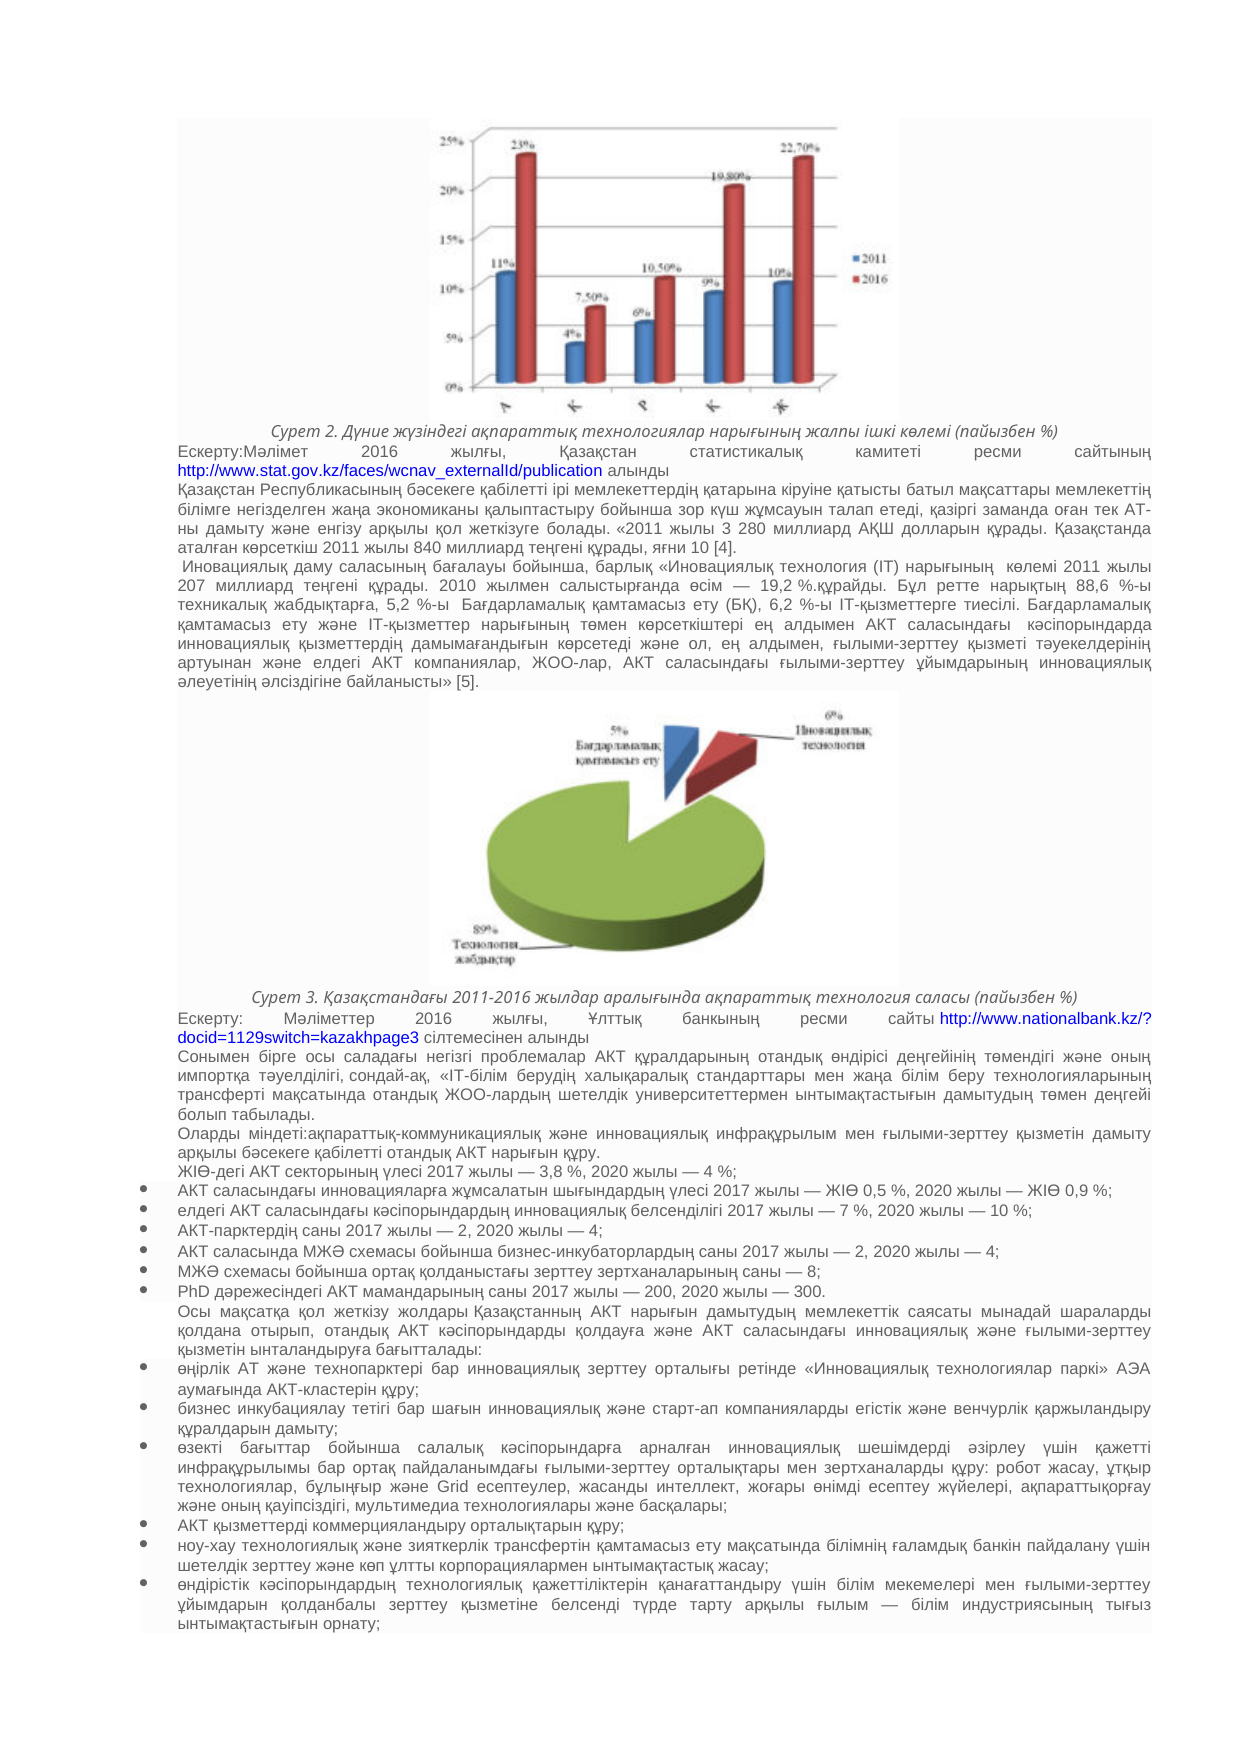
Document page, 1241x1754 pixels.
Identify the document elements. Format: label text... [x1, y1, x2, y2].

text Ескерту: Мәліметтер 2016 жылғы, Ұлттық банкының ресми сайты http://www.nationalbank.kz/?docid=1129switch=kazakhpage3 сілтемесінен алынды [177, 1008, 1152, 1047]
text Ескерту:Мәлімет 2016 жылғы, Қазақстан статистикалық камитеті ресми сайтының http://www.stat.gov.kz/faces/wcnav_externalId/publication алынды [177, 442, 1152, 480]
text Сонымен бірге осы саладағы негізгі проблемалар АКТ құралдарының отандық өндірісі деңгейінің төмендігі және оның импортқа тәуелділігі, сондай-ақ, «ІТ-білім берудің халықаралық стандарттары мен жаңа білім беру технологияларының трансферті мақсатында отандық ЖОО-лардың шетелдік университеттермен ынтымақтастығын дамытудың төмен деңгейі болып табылады. [177, 1047, 1152, 1123]
list АКТ саласындағы инновацияларға жұмсалатын шығындардың үлесі 2017 жылы — ЖІӨ 0,5 %, 2020 жылы — ЖІӨ 0,9 %; [140, 1181, 1152, 1201]
text Оларды міндеті:ақпараттық-коммуникациялық және инновациялық инфрақұрылым мен ғылыми-зерттеу қызметін дамыту арқылы бәсекеге қабілетті отандық АКТ нарығын құру. [177, 1123, 1152, 1162]
list елдегі АКТ саласындағы кәсіпорындардың инновациялық белсенділігі 2017 жылы — 7 %, 2020 жылы — 10 %; [140, 1201, 1152, 1221]
list АКТ-парктердің саны 2017 жылы — 2, 2020 жылы — 4; [140, 1221, 1152, 1241]
text Сурет 3. Қазақстандағы 2011-2016 жылдар аралығында ақпараттық технология саласы (пайызбен %) [177, 986, 1152, 1008]
picture [430, 691, 899, 986]
text Қазақстан Республикасының бәсекеге қабілетті ірі мемлекеттердің қатарына кіруіне қатысты батыл мақсаттары мемлекеттің білімге негізделген жаңа экономиканы қалыптастыру бойынша зор күш жұмсауын талап етеді, қазіргі заманда оған тек АТ-ны дамыту және енгізу арқылы қол жеткізуге болады. «2011 жылы 3 280 миллиард АҚШ долларын құрады. Қазақстанда аталған көрсеткіш 2011 жылы 840 миллиард теңгені құрады, яғни 10 [4]. [177, 480, 1152, 557]
list өңірлік AT және технопарктері бар инновациялық зерттеу орталығы ретінде «Инновациялық технологиялар паркі» АЭА аумағында АКТ-кластерін құру; [140, 1359, 1152, 1398]
picture [430, 118, 899, 420]
text Иновациялық даму саласының бағалауы бойынша, барлық «Иновациялық технология (IT) нарығының көлемі 2011 жылы 207 миллиард теңгені құрады. 2010 жылмен салыстырғанда өсім — 19,2 %.құрайды. Бұл ретте нарықтың 88,6 %-ы техникалық жабдықтарға, 5,2 %-ы Бағдарламалық қамтамасыз ету (БҚ), 6,2 %-ы ІТ-қызметтерге тиесілі. Бағдарламалық қамтамасыз ету және ІТ-қызметтер нарығының төмен көрсеткіштері ең алдымен АКТ саласындағы кәсіпорындарда инновациялық қызметтердің дамымағандығын көрсетеді және ол, ең алдымен, ғылыми-зерттеу қызметі тәуекелдерінің артуынан және елдегі АКТ компаниялар, ЖОО-лар, АКТ саласындағы ғылыми-зерттеу ұйымдарының инновациялық әлеуетінің әлсіздігіне байланысты» [5]. [177, 557, 1152, 691]
list ноу-хау технологиялық және зияткерлік трансфертін қамтамасыз ету мақсатында білімнің ғаламдық банкін пайдалану үшін шетелдік зерттеу және көп ұлтты корпорациялармен ынтымақтастық жасау; [140, 1535, 1152, 1575]
list өндірістік кәсіпорындардың технологиялық қажеттіліктерін қанағаттандыру үшін білім мекемелері мен ғылыми-зерттеу ұйымдарын қолданбалы зерттеу қызметіне белсенді түрде тарту арқылы ғылым — білім индустриясының тығыз ынтымақтастығын орнату; [140, 1575, 1152, 1633]
list бизнес инкубациялау тетігі бар шағын инновациялық және старт-ап компанияларды егістік және венчурлік қаржыландыру құралдарын дамыту; [140, 1398, 1152, 1438]
text Сурет 2. Дүние жүзіндегі ақпараттық технологиялар нарығының жалпы ішкі көлемі (пайызбен %) [177, 419, 1152, 442]
text Осы мақсатқа қол жеткізу жолдары Қазақстанның АКТ нарығын дамытудың мемлекеттік саясаты мынадай шараларды қолдана отырып, отандық АКТ кәсіпорындарды қолдауға және АКТ саласындағы инновациялық және ғылыми-зерттеу қызметін ынталандыруға бағытталады: [177, 1302, 1152, 1359]
list АКТ қызметтерді коммерцияландыру орталықтарын құру; [140, 1515, 1152, 1535]
list АКТ саласында МЖӘ схемасы бойынша бизнес-инкубаторлардың саны 2017 жылы — 2, 2020 жылы — 4; [140, 1241, 1152, 1261]
text ЖІӨ-дегі АКТ секторының үлесі 2017 жылы — 3,8 %, 2020 жылы — 4 %; [177, 1162, 1152, 1181]
list PhD дәрежесіндегі АКТ мамандарының саны 2017 жылы — 200, 2020 жылы — 300. [140, 1282, 1152, 1302]
list МЖӘ схемасы бойынша ортақ қолданыстағы зерттеу зертханаларының саны — 8; [140, 1261, 1152, 1282]
list өзекті бағыттар бойынша салалық кәсіпорындарға арналған инновациялық шешімдерді әзірлеу үшін қажетті инфрақұрылымы бар ортақ пайдаланымдағы ғылыми-зерттеу орталықтары мен зертханаларды құру: робот жасау, ұтқыр технологиялар, бұлыңғыр және Grid есептеулер, жасанды интеллект, жоғары өнімді есептеу жүйелері, ақпараттықорғау және оның қауіпсіздігі, мультимедиа технологиялары және басқалары; [140, 1438, 1152, 1515]
